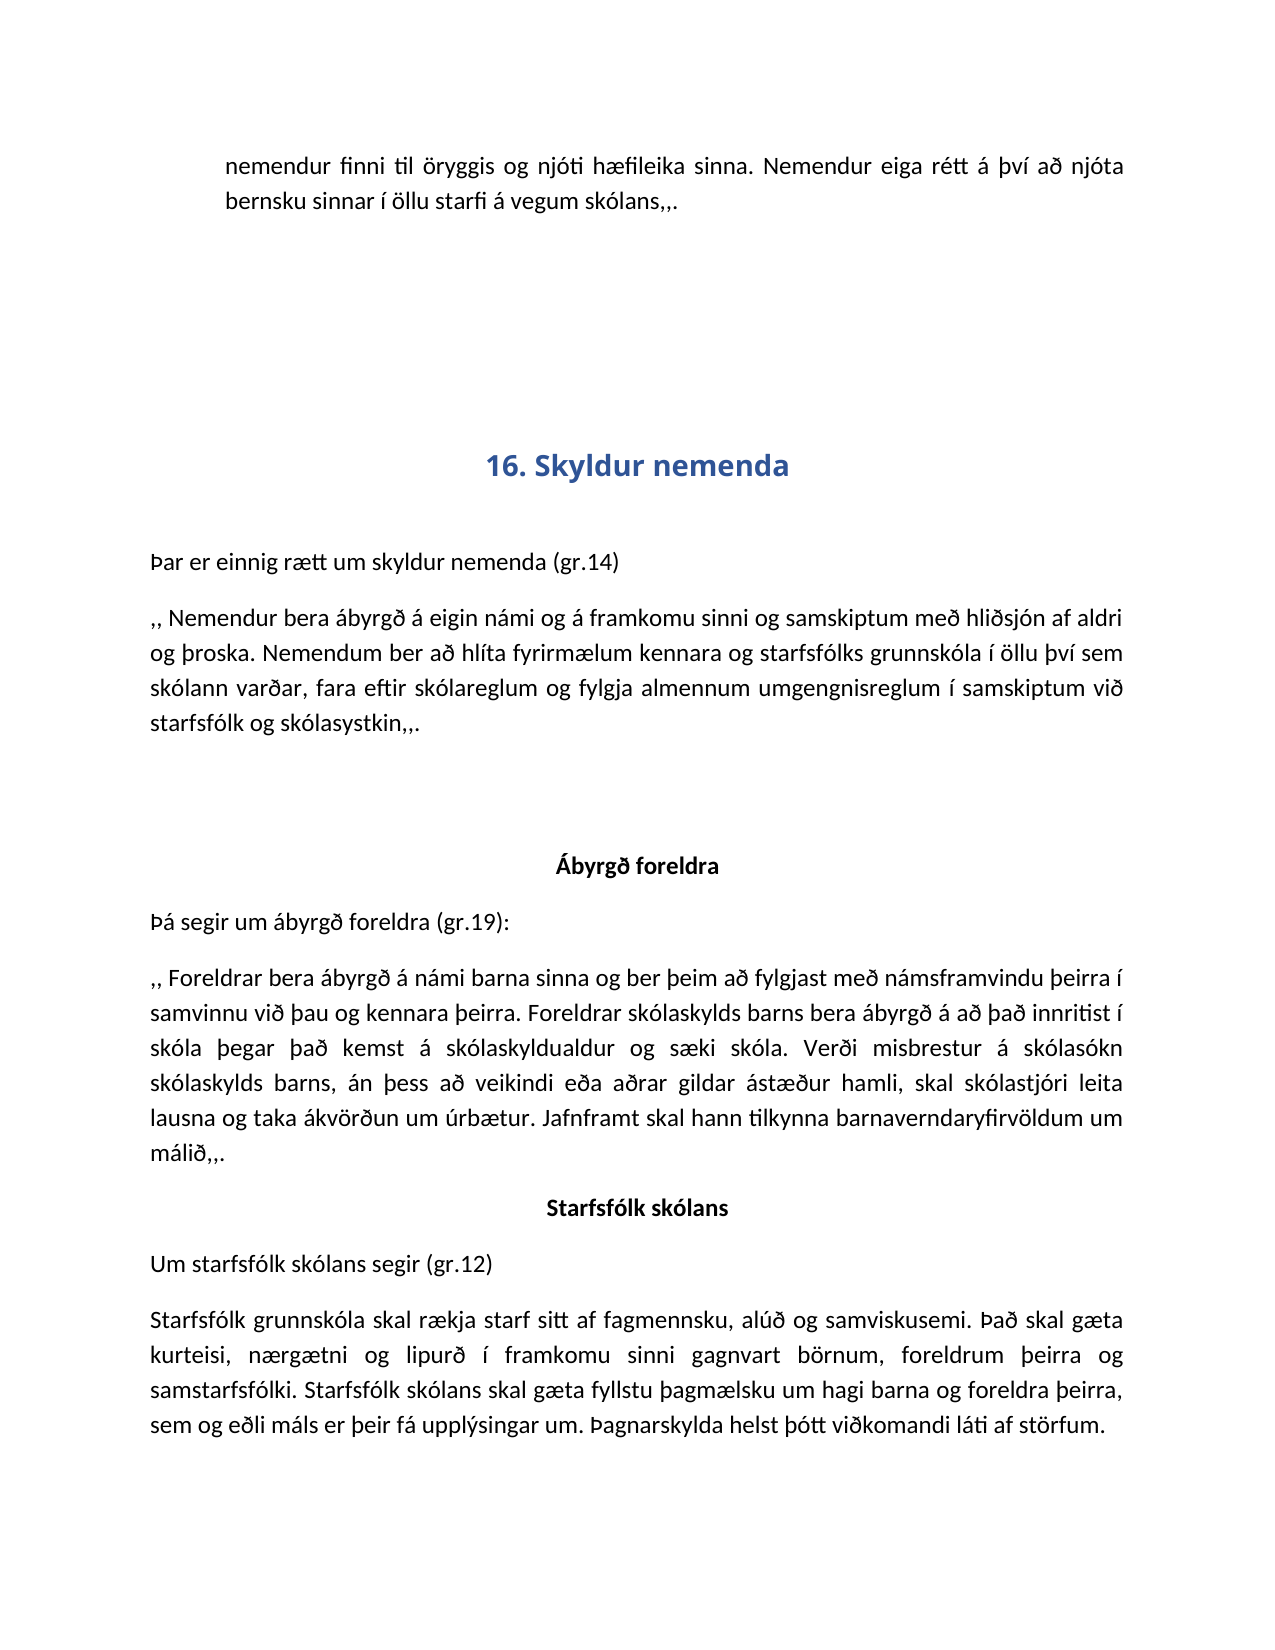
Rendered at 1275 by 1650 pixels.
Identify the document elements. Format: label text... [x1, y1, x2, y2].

text Starfsfólk grunnskóla skal rækja starf sitt af fagmennsku, alúð og samviskusemi. Það skal gæta kurteisi, nærgætni og lipurð í framkomu sinni gagnvart börnum, foreldrum þeirra og samstarfsfólki. Starfsfólk skólans skal gæta fyllstu þagmælsku um hagi barna og foreldra þeirra, sem og eðli máls er þeir fá upplýsingar um. Þagnarskylda helst þótt viðkomandi láti af störfum. [150, 1304, 1125, 1440]
text Um starfsfólk skólans segir (gr.12) [150, 1248, 1125, 1279]
text Þá segir um ábyrgð foreldra (gr.19): [150, 906, 1125, 936]
text ,, Foreldrar bera ábyrgð á námi barna sinna og ber þeim að fylgjast með námsframvindu þeirra í samvinnu við þau og kennara þeirra. Foreldrar skólaskylds barns bera ábyrgð á að það innritist í skóla þegar það kemst á skólaskyldualdur og sæki skóla. Verði misbrestur á skólasókn skólaskylds barns, án þess að veikindi eða aðrar gildar ástæður hamli, skal skólastjóri leita lausna og taka ákvörðun um úrbætur. Jafnframt skal hann tilkynna barnaverndaryfirvöldum um málið,,. [150, 962, 1125, 1167]
text Starfsfólk skólans [150, 1192, 1125, 1223]
subtitle 16. Skyldur nemenda [150, 445, 1125, 485]
text ,, Nemendur bera ábyrgð á eigin námi og á framkomu sinni og samskiptum með hliðsjón af aldri og þroska. Nemendum ber að hlíta fyrirmælum kennara og starfsfólks grunnskóla í öllu því sem skólann varðar, fara eftir skólareglum og fylgja almennum umgengnisreglum í samskiptum við starfsfólk og skólasystkin,,. [150, 602, 1125, 738]
text Þar er einnig rætt um skyldur nemenda (gr.14) [150, 546, 1125, 577]
text Ábyrgð foreldra [150, 850, 1125, 881]
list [225, 150, 1125, 216]
